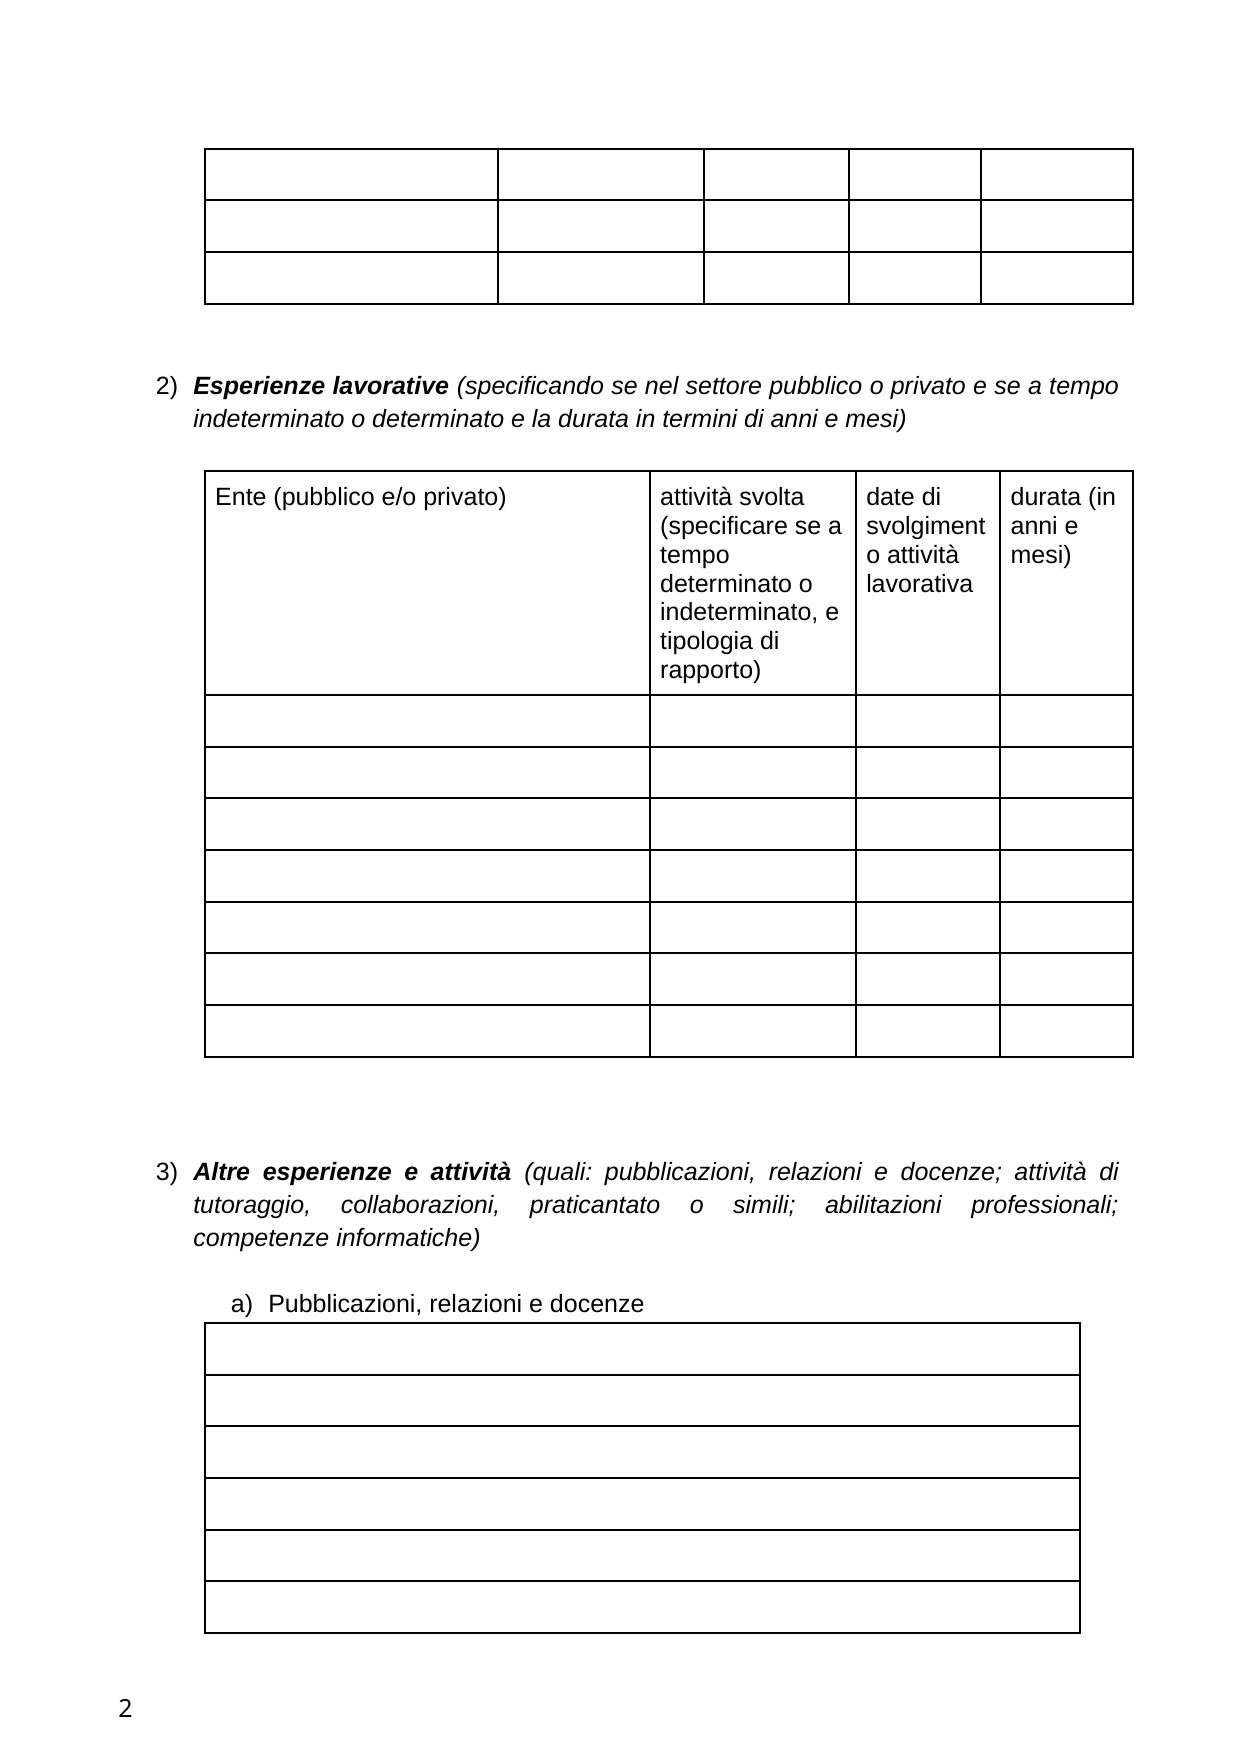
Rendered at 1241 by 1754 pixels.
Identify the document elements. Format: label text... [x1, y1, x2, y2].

table_cell [705, 253, 848, 303]
table_cell [206, 1582, 1079, 1632]
table_cell [499, 150, 703, 199]
table_cell [206, 201, 497, 251]
table_cell [982, 253, 1132, 303]
table_cell [1001, 799, 1132, 849]
table_cell [857, 696, 999, 746]
table_cell [651, 954, 855, 1004]
table_cell [206, 253, 497, 303]
table_cell [857, 851, 999, 901]
table_cell [206, 1427, 1079, 1477]
table_header durata (in anni e mesi) [1001, 472, 1132, 694]
table_cell [651, 696, 855, 746]
table_cell [499, 201, 703, 251]
table_cell [1001, 903, 1132, 952]
table_header date di svolgimento attività lavorativa [857, 472, 999, 694]
table_header Ente (pubblico e/o privato) [206, 472, 649, 694]
table_cell [1001, 748, 1132, 797]
table_cell [206, 799, 649, 849]
table_cell [206, 954, 649, 1004]
table_cell [857, 954, 999, 1004]
table_cell [206, 851, 649, 901]
table_cell [206, 1479, 1079, 1528]
table_cell [705, 150, 848, 199]
table_cell [651, 851, 855, 901]
table_cell [705, 201, 848, 251]
table_cell [651, 1006, 855, 1056]
table_header [206, 1324, 1079, 1373]
table_cell [206, 1006, 649, 1056]
table_cell [499, 253, 703, 303]
list Altre esperienze e attività (quali: pubblicazioni, relazioni e docenze; attività di tutoraggio, collaborazioni, praticantato o simili; abilitazioni professionali; competenze informatiche) [156, 1157, 1122, 1252]
table_cell [651, 799, 855, 849]
table_cell [1001, 851, 1132, 901]
list Pubblicazioni, relazioni e docenze [231, 1289, 1122, 1318]
table_cell [206, 696, 649, 746]
table_cell [206, 1376, 1079, 1425]
table_cell [982, 150, 1132, 199]
table_cell [857, 799, 999, 849]
list Esperienze lavorative (specificando se nel settore pubblico o privato e se a tempo indeterminato o determinato e la durata in termini di anni e mesi) [156, 371, 1122, 432]
table_cell [1001, 696, 1132, 746]
table_cell [206, 748, 649, 797]
table_cell [850, 253, 980, 303]
table_cell [850, 201, 980, 251]
table_cell [206, 150, 497, 199]
table_cell [857, 903, 999, 952]
table_cell [982, 201, 1132, 251]
table_cell [206, 1531, 1079, 1580]
table_cell [1001, 954, 1132, 1004]
table_cell [651, 748, 855, 797]
table_cell [850, 150, 980, 199]
table_cell [857, 1006, 999, 1056]
table_cell [206, 903, 649, 952]
table_header attività svolta (specificare se a tempo determinato o indeterminato, e tipologia di rapporto) [651, 472, 855, 694]
table_cell [651, 903, 855, 952]
table_cell [1001, 1006, 1132, 1056]
table_cell [857, 748, 999, 797]
